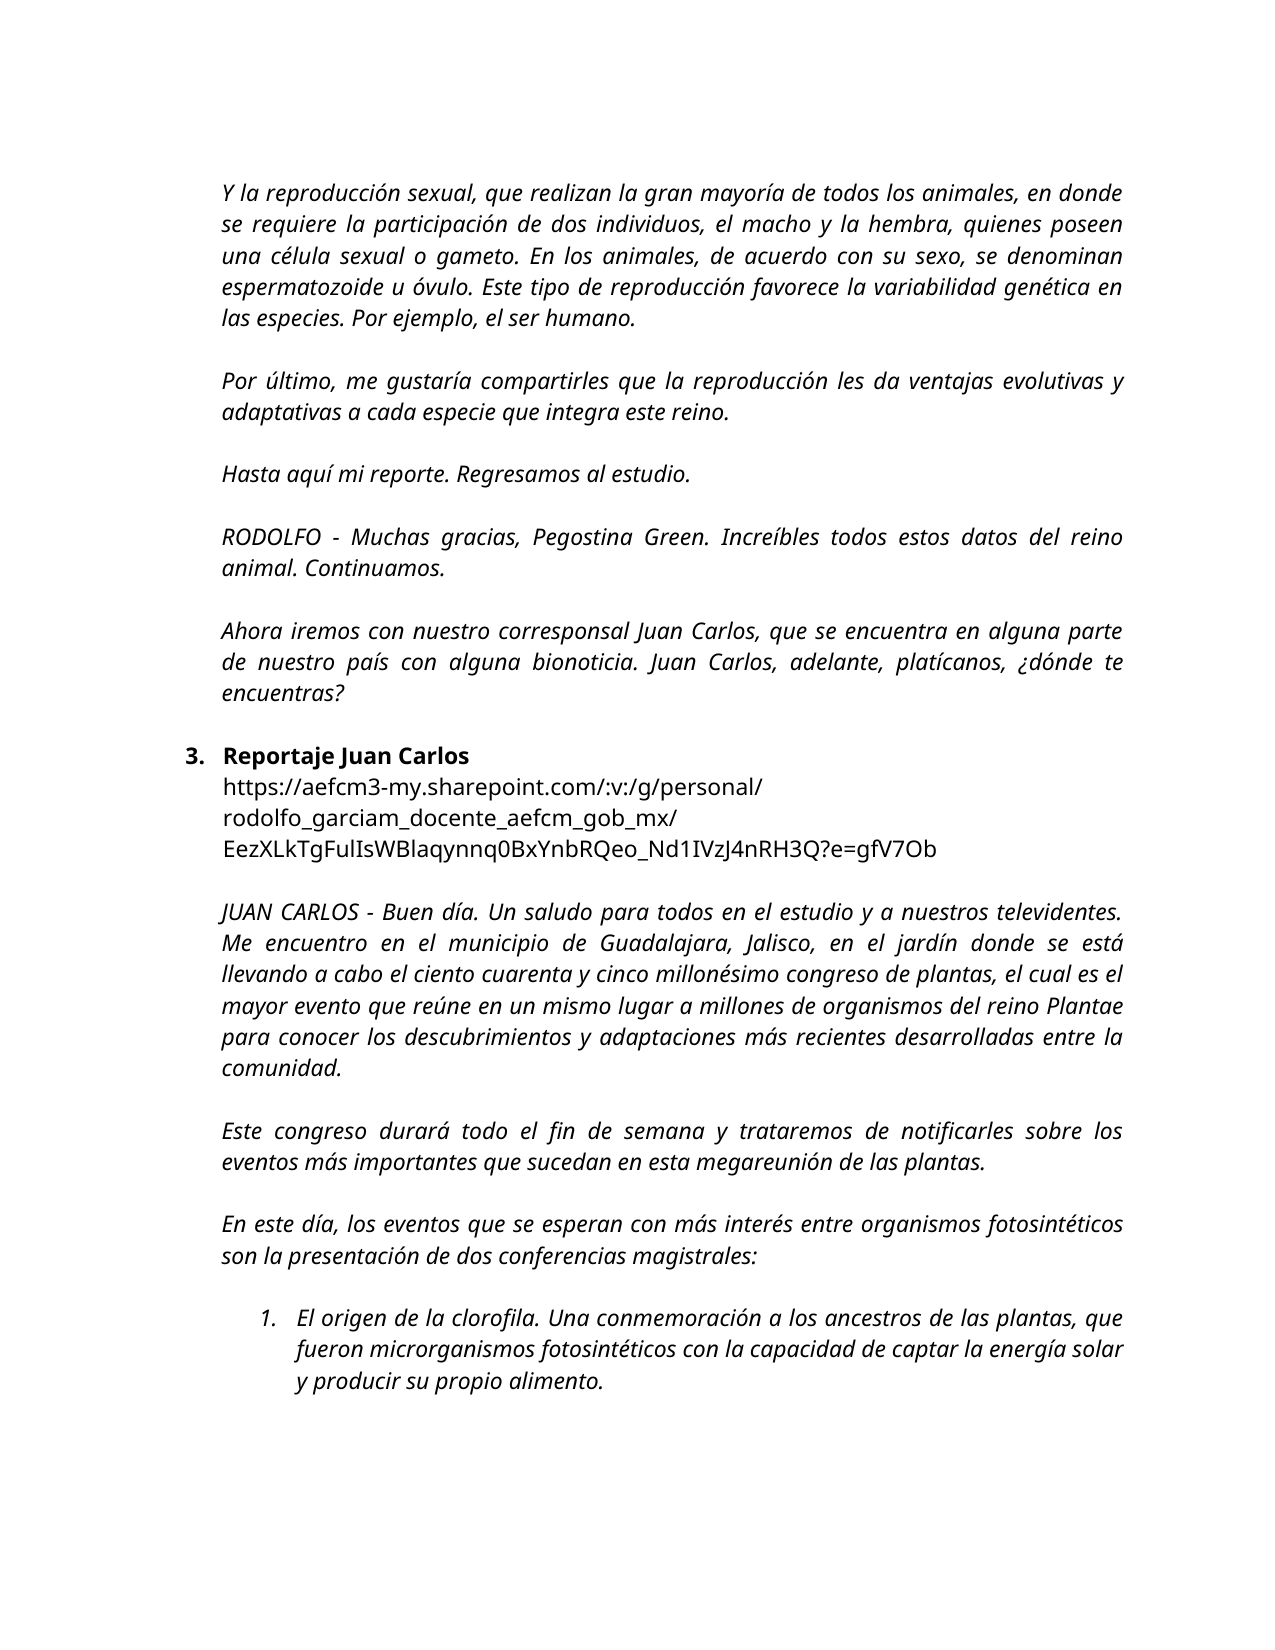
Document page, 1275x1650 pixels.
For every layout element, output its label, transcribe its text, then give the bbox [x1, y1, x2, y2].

text Por último, me gustaría compartirles que la reproducción les da ventajas evolutivas y adaptativas a cada especie que integra este reino. [221, 365, 1127, 427]
list https://aefcm3-my.sharepoint.com/:v:/g/personal/rodolfo_garciam_docente_aefcm_gob_mx/EezXLkTgFulIsWBlaqynnq0BxYnbRQeo_Nd1IVzJ4nRH3Q?e=gfV7Ob [223, 771, 1127, 865]
text RODOLFO - Muchas gracias, Pegostina Green. Increíbles todos estos datos del reino animal. Continuamos. [221, 521, 1127, 583]
text Este congreso durará todo el fin de semana y trataremos de notificarles sobre los eventos más importantes que sucedan en esta megareunión de las plantas. [221, 1115, 1127, 1177]
text Hasta aquí mi reporte. Regresamos al estudio. [221, 458, 1127, 490]
list Reportaje Juan Carlos [185, 740, 1127, 771]
text En este día, los eventos que se esperan con más interés entre organismos fotosintéticos son la presentación de dos conferencias magistrales: [221, 1208, 1127, 1271]
text Ahora iremos con nuestro corresponsal Juan Carlos, que se encuentra en alguna parte de nuestro país con alguna bionoticia. Juan Carlos, adelante, platícanos, ¿dónde te encuentras? [221, 615, 1127, 708]
text JUAN CARLOS - Buen día. Un saludo para todos en el estudio y a nuestros televidentes. Me encuentro en el municipio de Guadalajara, Jalisco, en el jardín donde se está llevando a cabo el ciento cuarenta y cinco millonésimo congreso de plantas, el cual es el mayor evento que reúne en un mismo lugar a millones de organismos del reino Plantae para conocer los descubrimientos y adaptaciones más recientes desarrolladas entre la comunidad. [221, 896, 1127, 1083]
list El origen de la clorofila. Una conmemoración a los ancestros de las plantas, que fueron microrganismos fotosintéticos con la capacidad de captar la energía solar y producir su propio alimento. [259, 1302, 1127, 1396]
text Y la reproducción sexual, que realizan la gran mayoría de todos los animales, en donde se requiere la participación de dos individuos, el macho y la hembra, quienes poseen una célula sexual o gameto. En los animales, de acuerdo con su sexo, se denominan espermatozoide u óvulo. Este tipo de reproducción favorece la variabilidad genética en las especies. Por ejemplo, el ser humano. [221, 177, 1127, 333]
